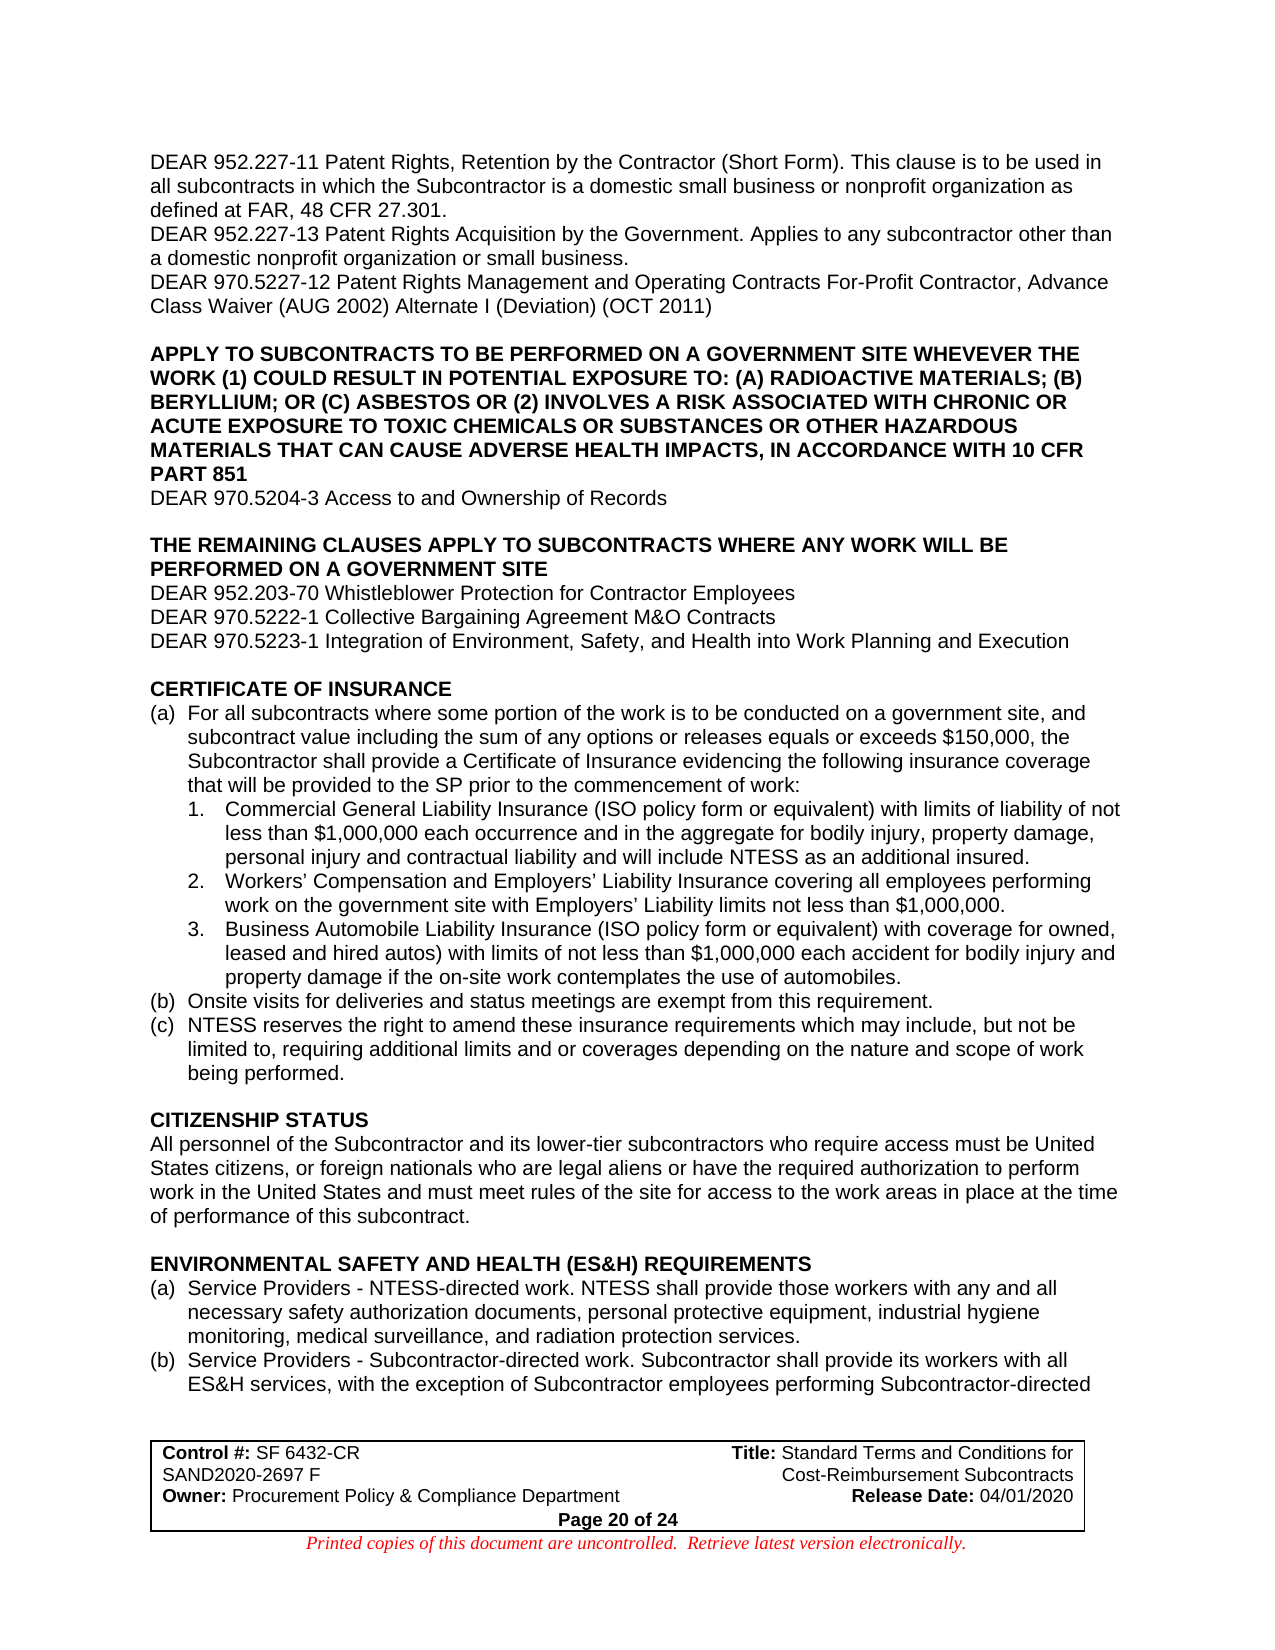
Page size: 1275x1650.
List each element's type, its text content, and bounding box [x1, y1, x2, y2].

list Service Providers - NTESS-directed work. NTESS shall provide those workers with any and all necessary safety authorization documents, personal protective equipment, industrial hygiene monitoring, medical surveillance, and radiation protection services. [150, 1276, 1125, 1348]
text DEAR 970.5222-1 Collective Bargaining Agreement M&O Contracts [150, 605, 1125, 629]
text DEAR 952.227-11 Patent Rights, Retention by the Contractor (Short Form). This clause is to be used in all subcontracts in which the Subcontractor is a domestic small business or nonprofit organization as defined at FAR, 48 CFR 27.301. [150, 150, 1125, 222]
list Onsite visits for deliveries and status meetings are exempt from this requirement. [150, 988, 1125, 1012]
list Business Automobile Liability Insurance (ISO policy form or equivalent) with coverage for owned, leased and hired autos) with limits of not less than $1,000,000 each accident for bodily injury and property damage if the on-site work contemplates the use of automobiles. [187, 917, 1125, 988]
subtitle ENVIRONMENTAL SAFETY AND HEALTH (ES&H) REQUIREMENTS [150, 1252, 1125, 1276]
list Workers’ Compensation and Employers’ Liability Insurance covering all employees performing work on the government site with Employers’ Liability limits not less than $1,000,000. [187, 869, 1125, 917]
list For all subcontracts where some portion of the work is to be conducted on a government site, and subcontract value including the sum of any options or releases equals or exceeds $150,000, the Subcontractor shall provide a Certificate of Insurance evidencing the following insurance coverage that will be provided to the SP prior to the commencement of work: [150, 701, 1125, 797]
text All personnel of the Subcontractor and its lower-tier subcontractors who require access must be United States citizens, or foreign nationals who are legal aliens or have the required authorization to perform work in the United States and must meet rules of the site for access to the work areas in place at the time of performance of this subcontract. [150, 1132, 1125, 1228]
subtitle THE REMAINING CLAUSES APPLY TO SUBCONTRACTS WHERE ANY WORK WILL BE PERFORMED ON A GOVERNMENT SITE [150, 533, 1125, 581]
list Commercial General Liability Insurance (ISO policy form or equivalent) with limits of liability of not less than $1,000,000 each occurrence and in the aggregate for bodily injury, property damage, personal injury and contractual liability and will include NTESS as an additional insured. [187, 797, 1125, 869]
list NTESS reserves the right to amend these insurance requirements which may include, but not be limited to, requiring additional limits and or coverages depending on the nature and scope of work being performed. [150, 1012, 1125, 1084]
text DEAR 970.5204-3 Access to and Ownership of Records [150, 485, 1125, 509]
text DEAR 952.203-70 Whistleblower Protection for Contractor Employees [150, 581, 1125, 605]
text DEAR 952.227-13 Patent Rights Acquisition by the Government. Applies to any subcontractor other than a domestic nonprofit organization or small business. [150, 222, 1125, 270]
text DEAR 970.5223-1 Integration of Environment, Safety, and Health into Work Planning and Execution [150, 629, 1125, 653]
text DEAR 970.5227-12 Patent Rights Management and Operating Contracts For-Profit Contractor, Advance Class Waiver (AUG 2002) Alternate I (Deviation) (OCT 2011) [150, 270, 1125, 318]
subtitle CITIZENSHIP STATUS [150, 1108, 1125, 1132]
subtitle CERTIFICATE OF INSURANCE [150, 677, 1125, 701]
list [150, 1348, 1125, 1396]
subtitle APPLY TO SUBCONTRACTS TO BE PERFORMED ON A GOVERNMENT SITE WHEVEVER THE WORK (1) COULD RESULT IN POTENTIAL EXPOSURE TO: (A) RADIOACTIVE MATERIALS; (B) BERYLLIUM; OR (C) ASBESTOS OR (2) INVOLVES A RISK ASSOCIATED WITH CHRONIC OR ACUTE EXPOSURE TO TOXIC CHEMICALS OR SUBSTANCES OR OTHER HAZARDOUS MATERIALS THAT CAN CAUSE ADVERSE HEALTH IMPACTS, IN ACCORDANCE WITH 10 CFR PART 851 [150, 342, 1125, 485]
